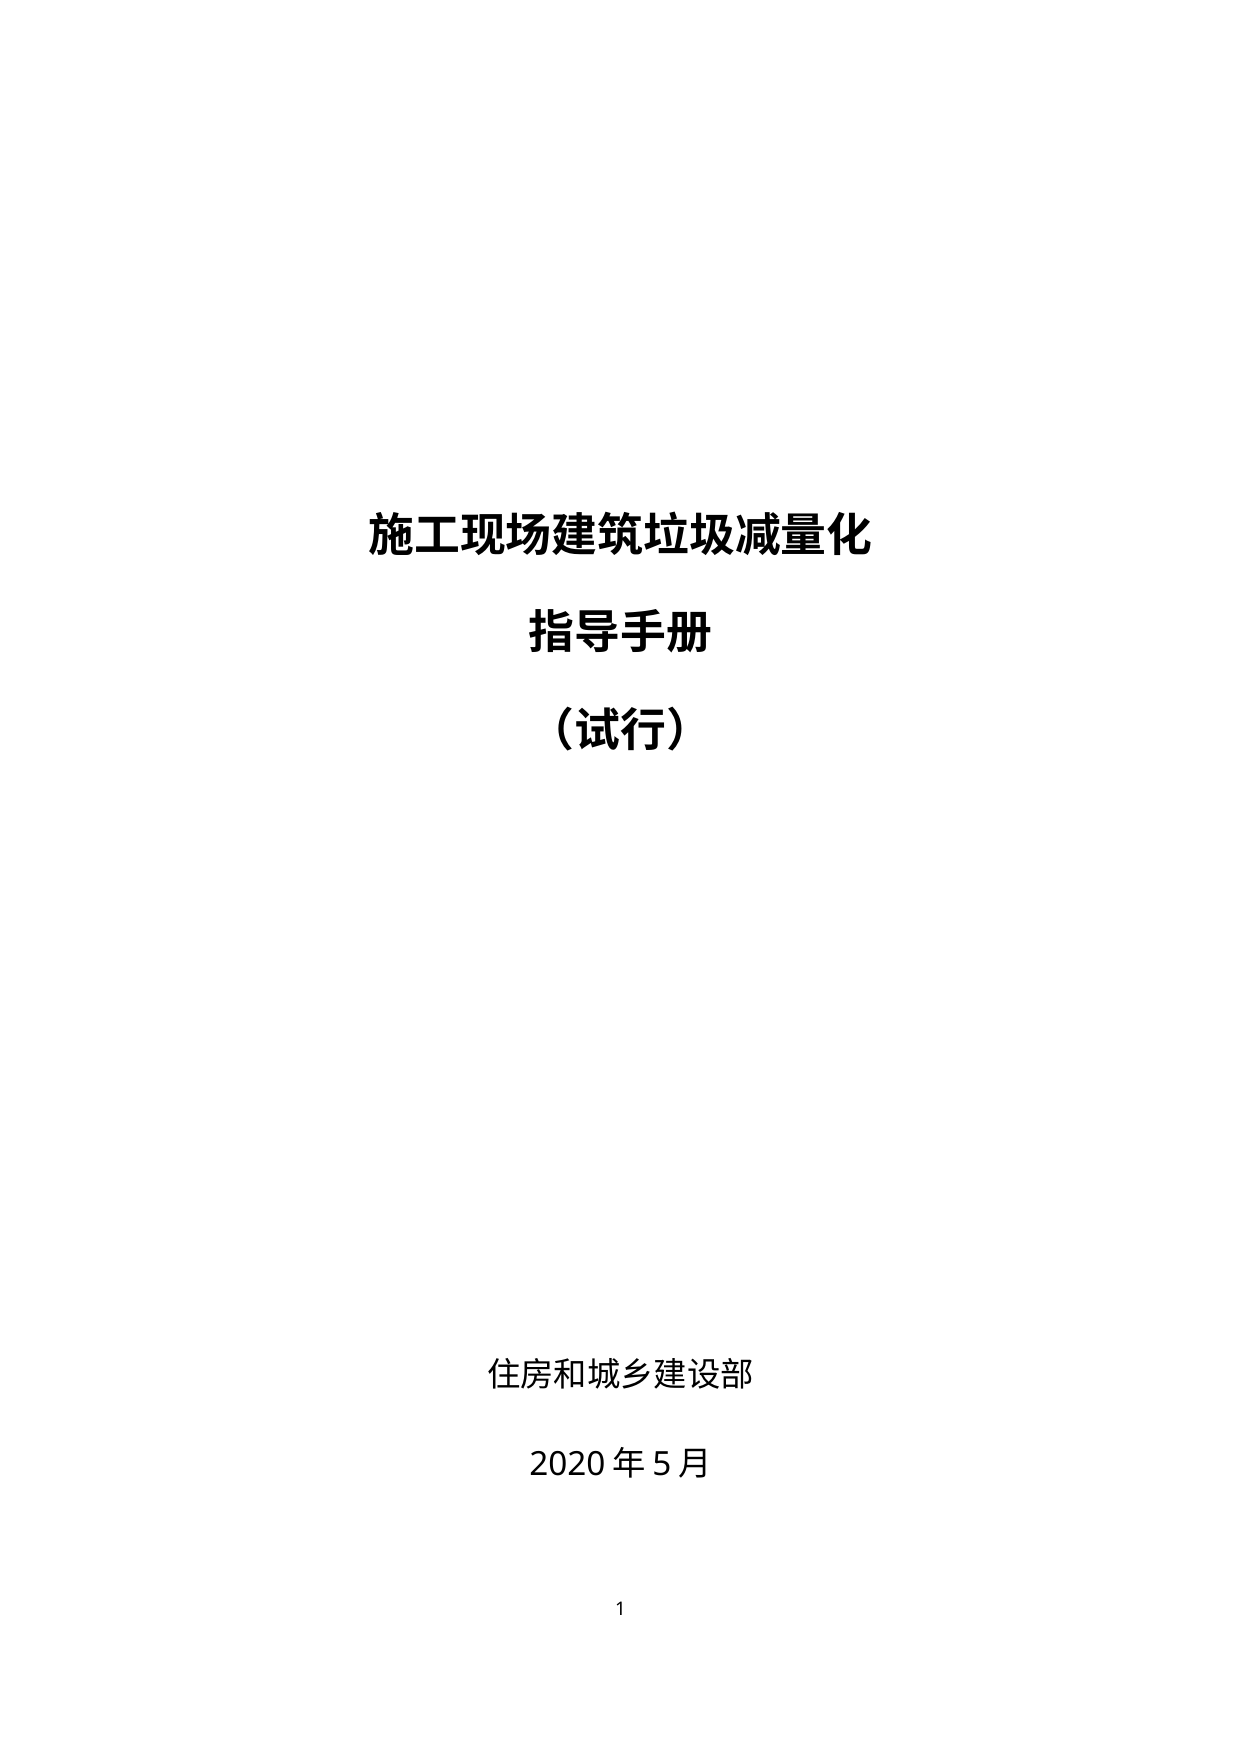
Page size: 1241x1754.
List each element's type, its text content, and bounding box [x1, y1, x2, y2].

text 2020年月 [187, 1428, 1053, 1493]
text 施工现场建筑垃圾减量化 [187, 483, 1053, 580]
text 指导手册 [187, 580, 1053, 678]
text （试行） [187, 678, 1053, 775]
text 住房和城乡建设部 [187, 1339, 1053, 1404]
